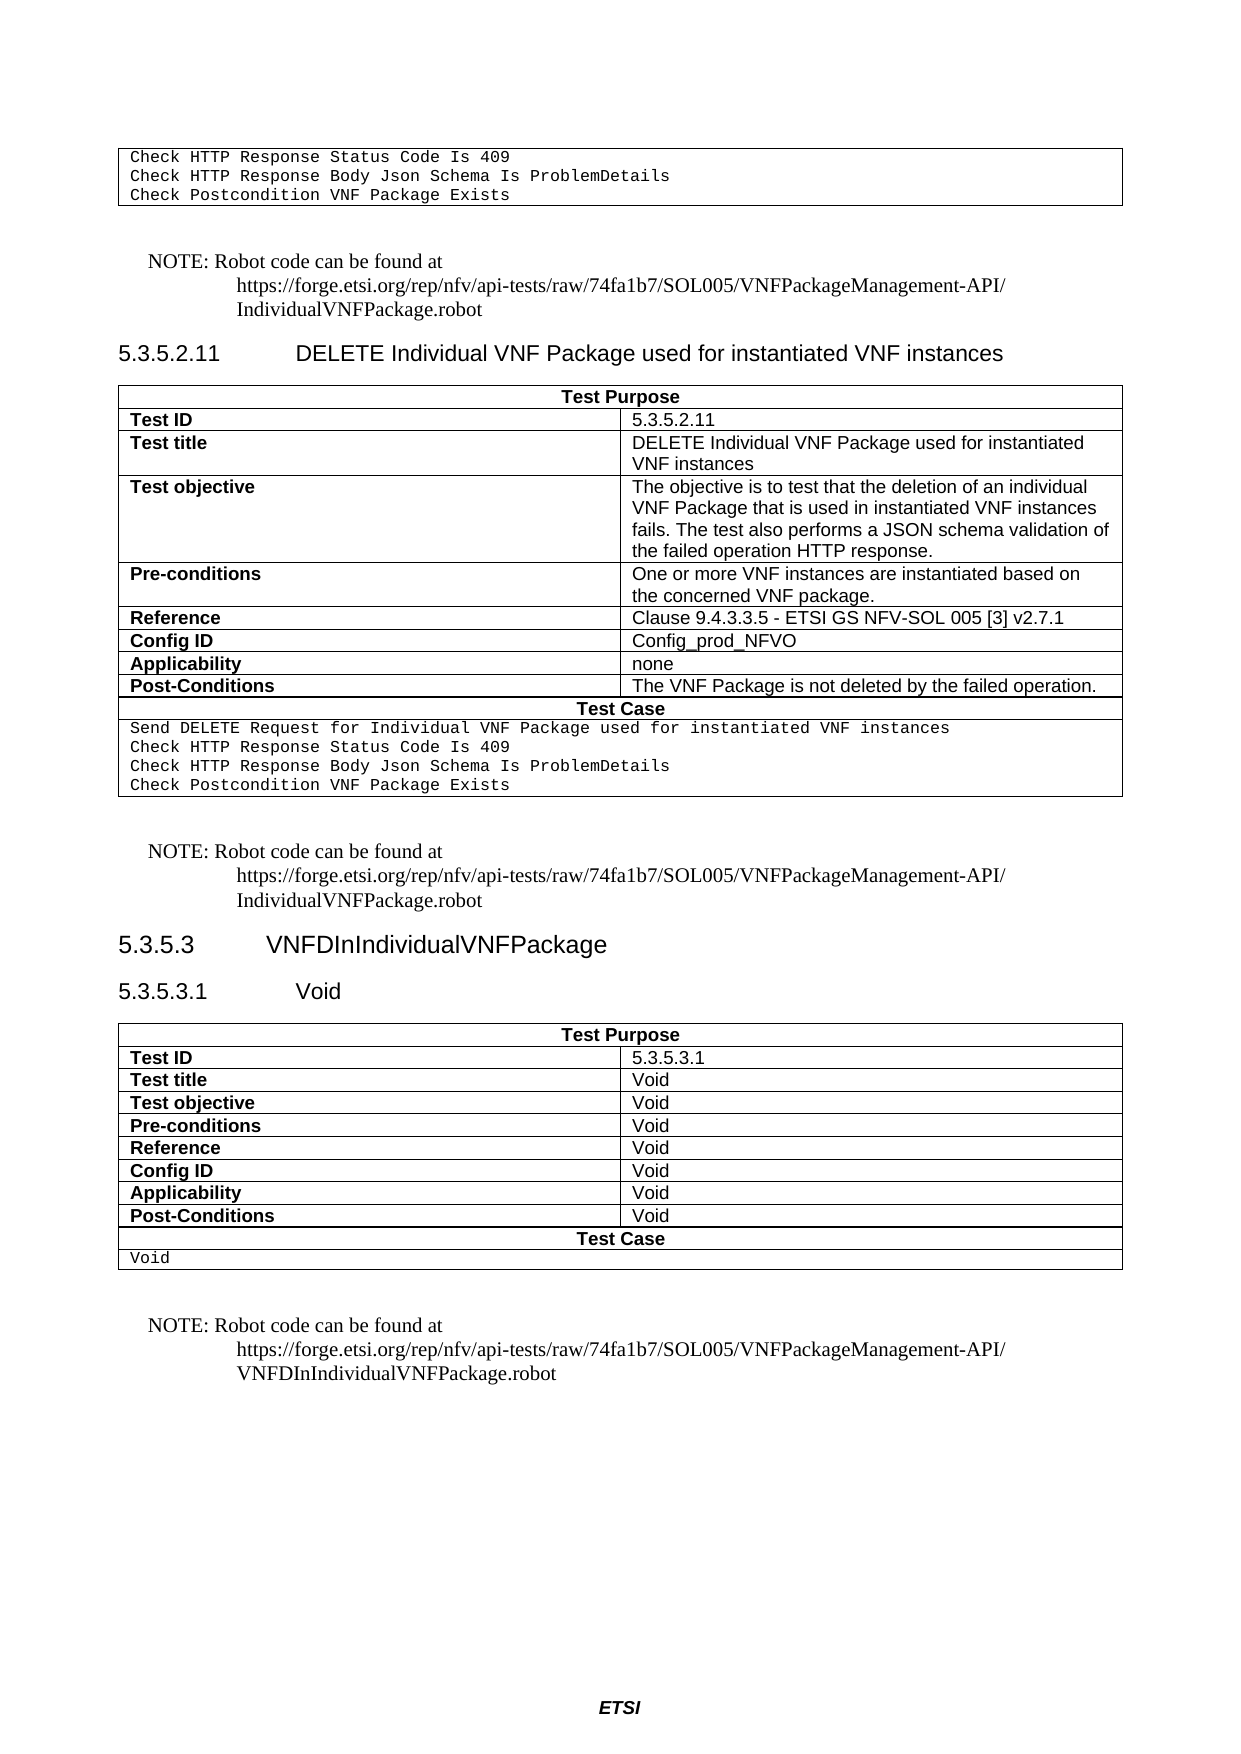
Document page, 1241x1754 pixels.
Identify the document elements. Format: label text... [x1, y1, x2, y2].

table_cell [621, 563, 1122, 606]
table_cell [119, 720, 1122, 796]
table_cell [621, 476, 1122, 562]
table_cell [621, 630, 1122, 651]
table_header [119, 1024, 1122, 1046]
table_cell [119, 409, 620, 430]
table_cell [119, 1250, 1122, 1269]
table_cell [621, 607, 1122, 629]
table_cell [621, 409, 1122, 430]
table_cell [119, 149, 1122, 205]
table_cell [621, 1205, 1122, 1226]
subtitle 5.3.5.3.1 Void [118, 978, 1122, 1004]
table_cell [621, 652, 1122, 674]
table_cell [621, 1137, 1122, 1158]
subtitle 5.3.5.2.11 DELETE Individual VNF Package used for instantiated VNF instances [118, 340, 1122, 366]
subtitle 5.3.5.3 VNFDInIndividualVNFPackage [118, 930, 1122, 959]
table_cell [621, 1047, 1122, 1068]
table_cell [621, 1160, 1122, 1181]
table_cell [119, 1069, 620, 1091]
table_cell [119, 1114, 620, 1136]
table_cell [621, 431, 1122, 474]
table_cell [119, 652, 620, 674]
text NOTE: Robot code can be found at https://forge.etsi.org/rep/nfv/api-tests/raw/74fa1b7/SOL005/VNFPackageManagement-API/IndividualVNFPackage.robot [148, 839, 1122, 912]
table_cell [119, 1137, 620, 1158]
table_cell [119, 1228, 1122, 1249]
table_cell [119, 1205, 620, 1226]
text NOTE: Robot code can be found at https://forge.etsi.org/rep/nfv/api-tests/raw/74fa1b7/SOL005/VNFPackageManagement-API/VNFDInIndividualVNFPackage.robot [148, 1313, 1122, 1385]
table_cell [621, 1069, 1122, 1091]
text NOTE: Robot code can be found at https://forge.etsi.org/rep/nfv/api-tests/raw/74fa1b7/SOL005/VNFPackageManagement-API/IndividualVNFPackage.robot [148, 249, 1122, 321]
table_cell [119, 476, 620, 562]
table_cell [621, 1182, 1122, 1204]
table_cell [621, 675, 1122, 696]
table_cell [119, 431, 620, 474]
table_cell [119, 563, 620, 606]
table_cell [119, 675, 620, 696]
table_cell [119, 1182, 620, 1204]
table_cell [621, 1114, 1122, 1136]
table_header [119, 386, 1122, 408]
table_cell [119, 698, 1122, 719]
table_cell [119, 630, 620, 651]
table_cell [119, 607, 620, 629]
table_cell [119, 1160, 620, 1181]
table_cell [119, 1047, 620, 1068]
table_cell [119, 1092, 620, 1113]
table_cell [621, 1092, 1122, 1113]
